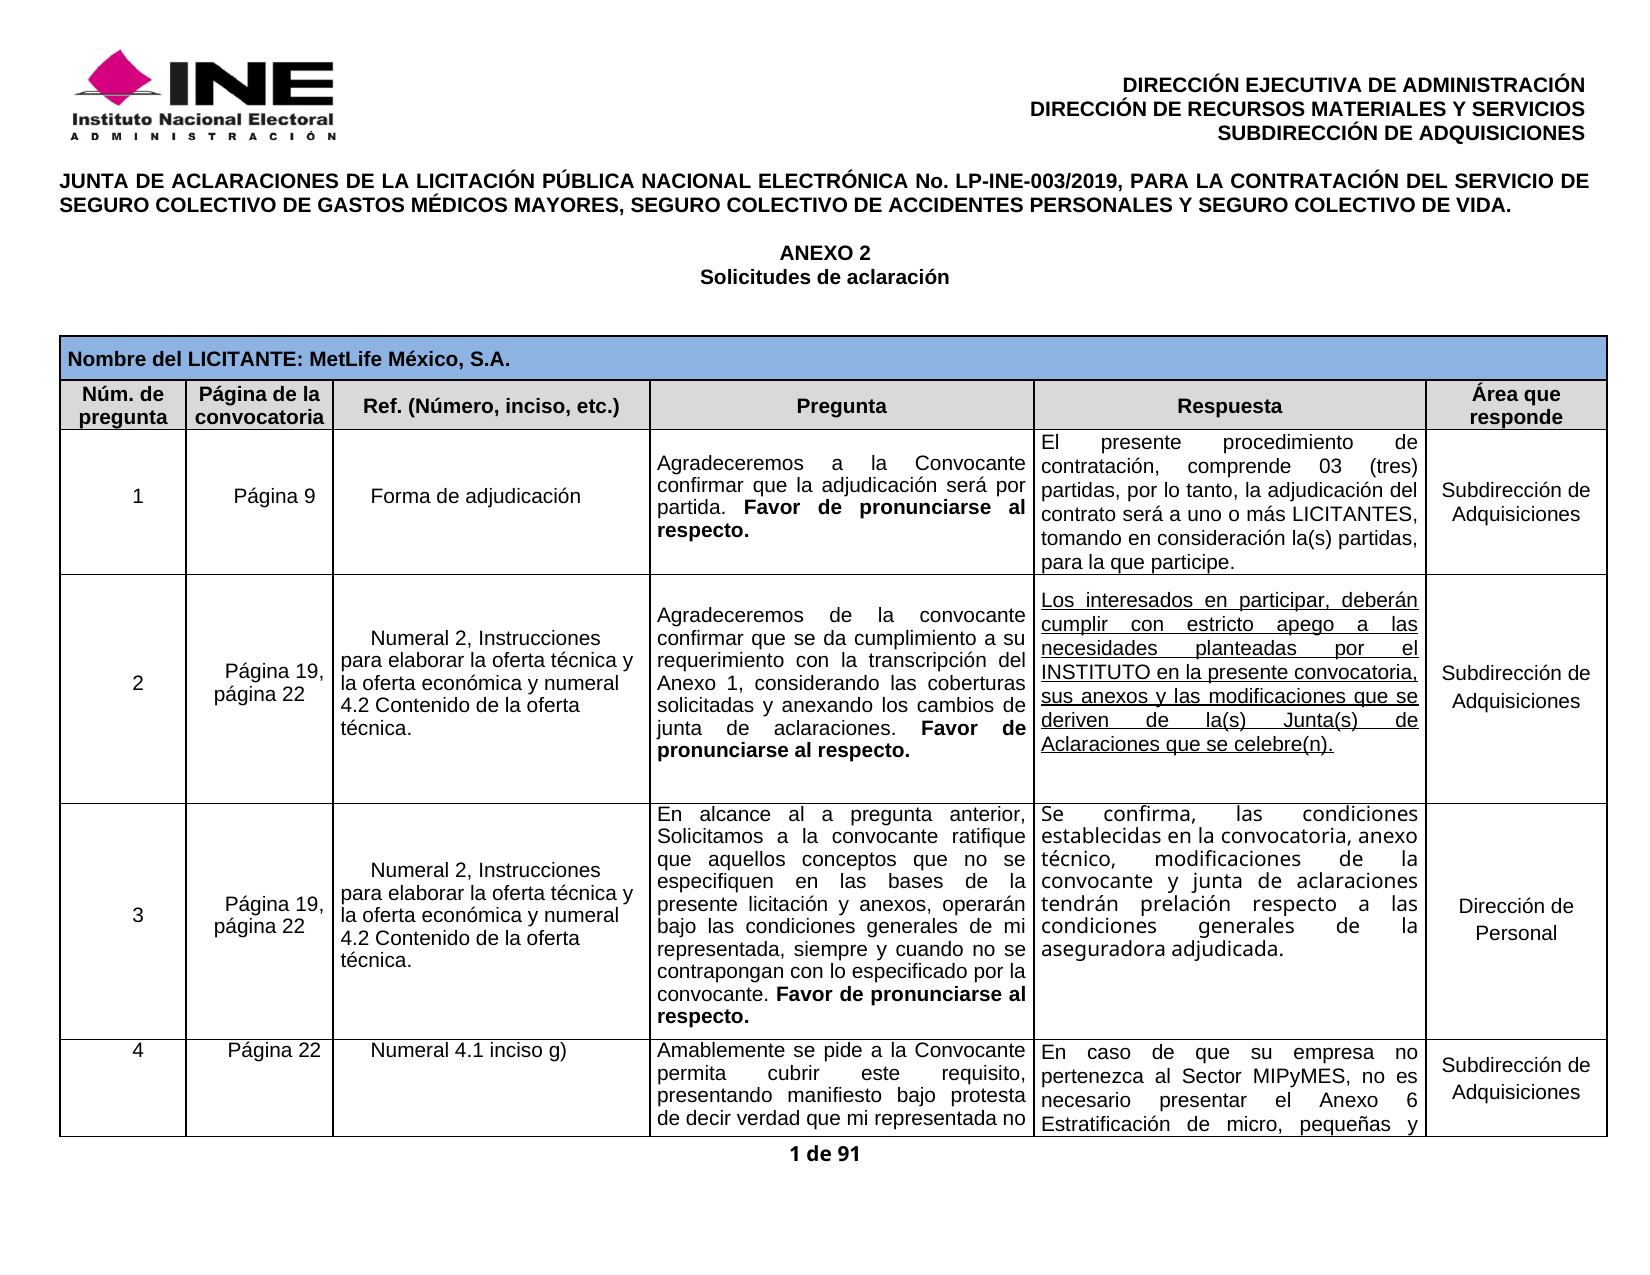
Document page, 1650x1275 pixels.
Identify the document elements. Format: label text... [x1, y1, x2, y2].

table_cell Núm. de pregunta [61, 381, 185, 429]
table_cell Página 19, página 22 [187, 804, 332, 1039]
table_cell 2 [61, 575, 185, 802]
table_cell El presente procedimiento de contratación, comprende 03 (tres) partidas, por lo tanto, la adjudicación del contrato será a uno o más LICITANTES, tomando en consideración la(s) partidas, para la que participe. [1035, 430, 1425, 574]
table_cell Ref. (Número, inciso, etc.) [334, 381, 649, 429]
table_cell Numeral 2, Instrucciones para elaborar la oferta técnica y la oferta económica y numeral 4.2 Contenido de la oferta técnica. [334, 804, 649, 1039]
table_cell Página 22 [187, 1040, 332, 1136]
table_cell Dirección de Personal [1427, 804, 1606, 1039]
table_cell En caso de que su empresa no pertenezca al Sector MIPyMES, no es necesario presentar el Anexo 6 Estratificación de micro, pequeñas y medianas empresas, o bien podrá presentar un escrito manifestando que no pertenece a este Sector. [1035, 1040, 1425, 1136]
table_cell 4 [61, 1040, 185, 1136]
table_cell Amablemente se pide a la Convocante permita cubrir este requisito, presentando manifiesto bajo protesta de decir verdad que mi representada no se ubica en la estratificación establecida por el artículo 3, fracción III de la Ley para el Desarrollo de la Competitividad; lo anterior derivado que no es una PYME, con base en el personal que se encuentra laborando actualmente. Favor de pronunciarse al respecto. [651, 1040, 1033, 1136]
table_cell Página de la convocatoria [187, 381, 332, 429]
table_cell Pregunta [651, 381, 1033, 429]
table_cell Subdirección de Adquisiciones [1427, 575, 1606, 802]
table_cell En alcance al a pregunta anterior, Solicitamos a la convocante ratifique que aquellos conceptos que no se especifiquen en las bases de la presente licitación y anexos, operarán bajo las condiciones generales de mi representada, siempre y cuando no se contrapongan con lo especificado por la convocante. Favor de pronunciarse al respecto. [651, 804, 1033, 1039]
table_cell Los interesados en participar, deberán cumplir con estricto apego a las necesidades planteadas por el INSTITUTO en la presente convocatoria, sus anexos y las modificaciones que se deriven de la(s) Junta(s) de Aclaraciones que se celebre(n). [1035, 575, 1425, 802]
table_cell 1 [61, 430, 185, 574]
table_header Nombre del LICITANTE: MetLife México, S.A. [61, 337, 1606, 379]
picture [70, 45, 336, 144]
table_cell Se confirma, las condiciones establecidas en la convocatoria, anexo técnico, modificaciones de la convocante y junta de aclaraciones tendrán prelación respecto a las condiciones generales de la aseguradora adjudicada. [1035, 804, 1425, 1039]
table_cell Numeral 4.1 inciso g) [334, 1040, 649, 1136]
table_cell Numeral 2, Instrucciones para elaborar la oferta técnica y la oferta económica y numeral 4.2 Contenido de la oferta técnica. [334, 575, 649, 802]
table_cell Agradeceremos a la Convocante confirmar que la adjudicación será por partida. Favor de pronunciarse al respecto. [651, 430, 1033, 574]
table_cell Respuesta [1035, 381, 1425, 429]
table_cell Subdirección de Adquisiciones [1427, 1040, 1606, 1136]
table_cell Área que responde [1427, 381, 1606, 429]
table_cell 3 [61, 804, 185, 1039]
table_cell Subdirección de Adquisiciones [1427, 430, 1606, 574]
table_cell Página 19, página 22 [187, 575, 332, 802]
table_cell Forma de adjudicación [334, 430, 649, 574]
table_cell Agradeceremos de la convocante confirmar que se da cumplimiento a su requerimiento con la transcripción del Anexo 1, considerando las coberturas solicitadas y anexando los cambios de junta de aclaraciones. Favor de pronunciarse al respecto. [651, 575, 1033, 802]
table_cell Página 9 [187, 430, 332, 574]
